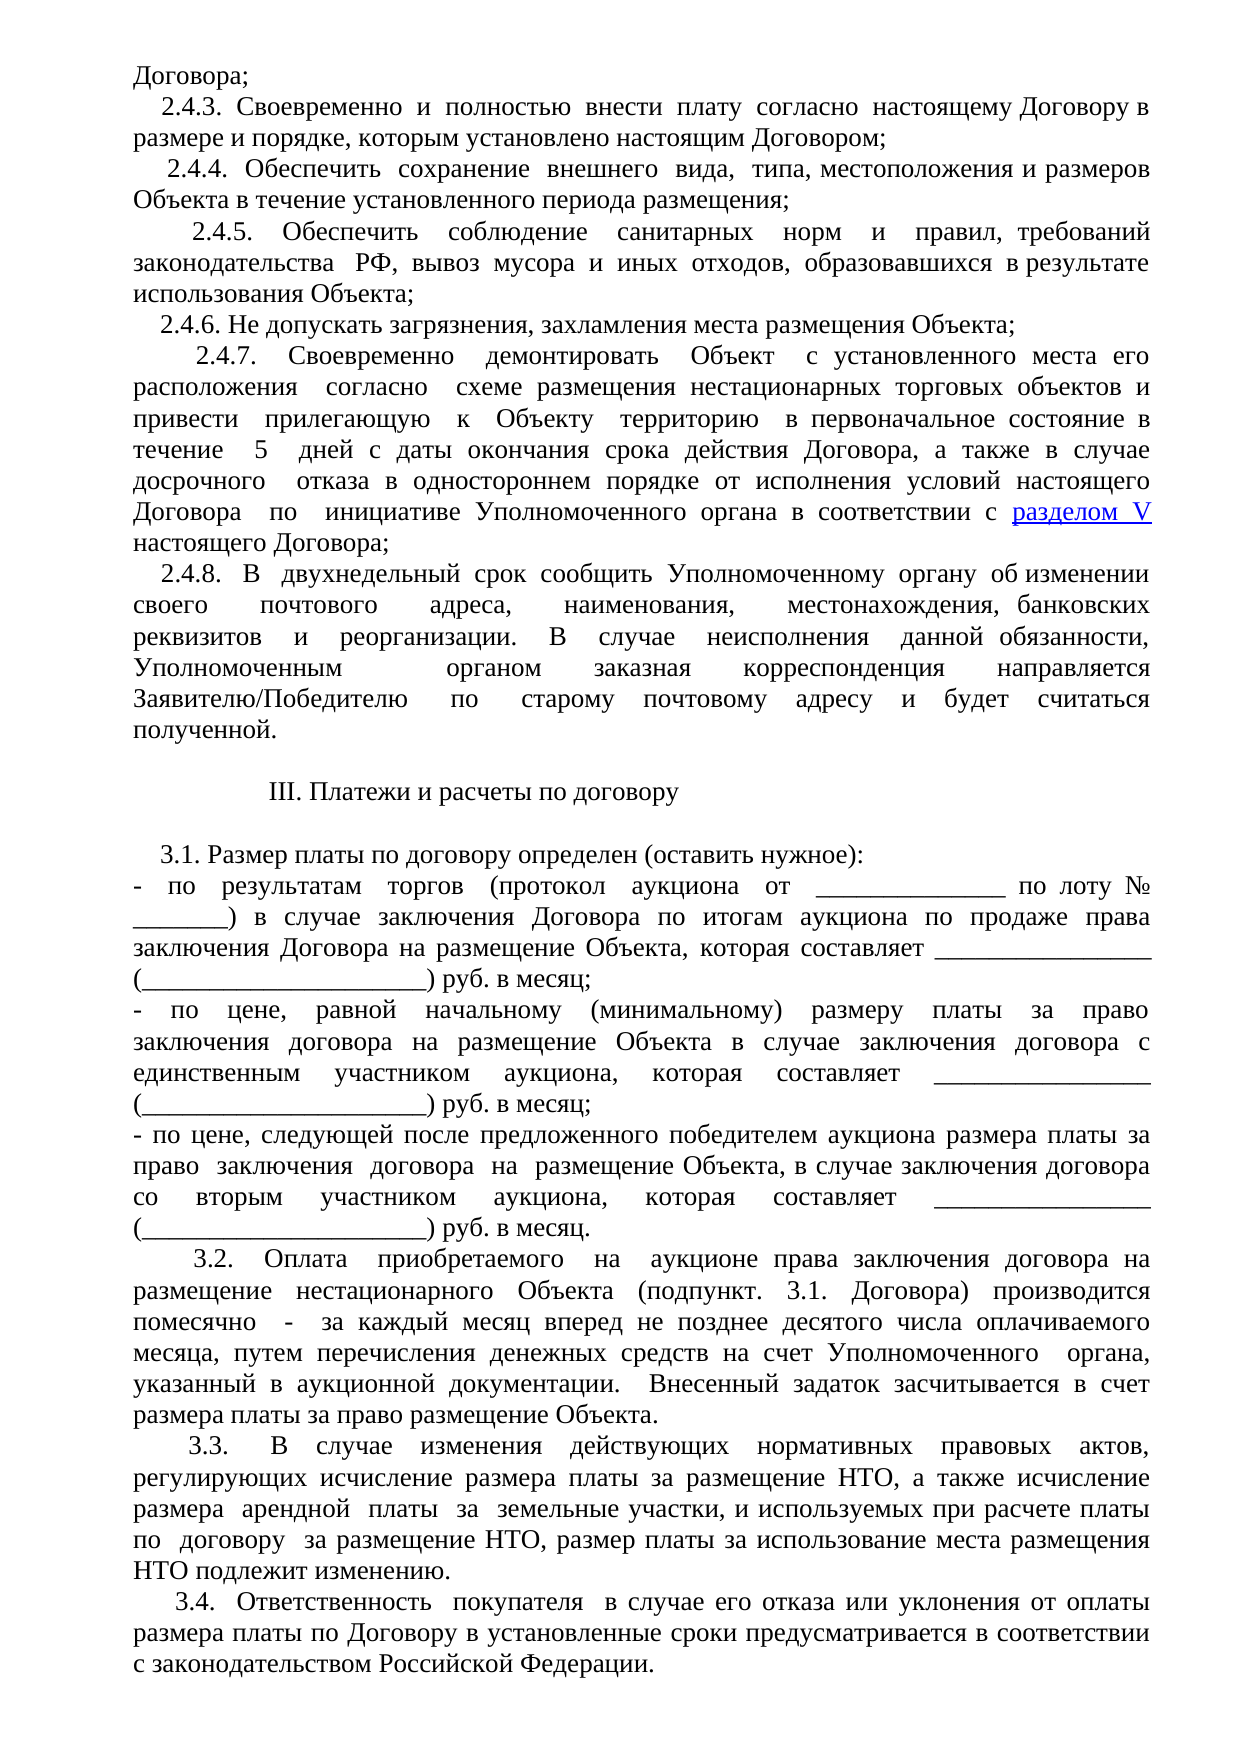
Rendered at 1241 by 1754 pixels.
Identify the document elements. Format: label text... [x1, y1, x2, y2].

text - по цене, равной начальному (минимальному) размеру платы за право заключения договора на размещение Объекта в случае заключения договора с единственным участником аукциона, которая составляет ________________ (_____________________) руб. в месяц; [133, 993, 1152, 1118]
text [133, 59, 1152, 90]
text - по цене, следующей после предложенного победителем аукциона размера платы за право заключения договора на размещение Объекта, в случае заключения договора со вторым участником аукциона, которая составляет ________________ (_____________________) руб. в месяц. [133, 1118, 1152, 1243]
text 2.4.8. В двухнедельный срок сообщить Уполномоченному органу об изменении своего почтового адреса, наименования, местонахождения, банковских реквизитов и реорганизации. В случае неисполнения данной обязанности, Уполномоченным органом заказная корреспонденция направляется Заявителю/Победителю по старому почтовому адресу и будет считаться полученной. [133, 557, 1152, 744]
text 2.4.3. Своевременно и полностью внести плату согласно настоящему Договору в размере и порядке, которым установлено настоящим Договором; [133, 90, 1152, 152]
text 2.4.7. Своевременно демонтировать Объект с установленного места его расположения согласно схеме размещения нестационарных торговых объектов и привести прилегающую к Объекту территорию в первоначальное состояние в течение 5 дней с даты окончания срока действия Договора, а также в случае досрочного отказа в одностороннем порядке от исполнения условий настоящего Договора по инициативе Уполномоченного органа в соответствии с разделом V настоящего Договора; [133, 339, 1152, 557]
text 3.2. Оплата приобретаемого на аукционе права заключения договора на размещение нестационарного Объекта (подпункт. 3.1. Договора) производится помесячно - за каждый месяц вперед не позднее десятого числа оплачиваемого месяца, путем перечисления денежных средств на счет Уполномоченного органа, указанный в аукционной документации. Внесенный задаток засчитывается в счет размера платы за право размещение Объекта. [133, 1243, 1152, 1429]
text III. Платежи и расчеты по договору [133, 775, 1152, 807]
text 2.4.4. Обеспечить сохранение внешнего вида, типа, местоположения и размеров Объекта в течение установленного периода размещения; [133, 152, 1152, 215]
text 3.4. Ответственность покупателя в случае его отказа или уклонения от оплаты размера платы по Договору в установленные сроки предусматривается в соответствии с законодательством Российской Федерации. [133, 1585, 1152, 1679]
text - по результатам торгов (протокол аукциона от ______________ по лоту № _______) в случае заключения Договора по итогам аукциона по продаже права заключения Договора на размещение Объекта, которая составляет ________________ (_____________________) руб. в месяц; [133, 869, 1152, 993]
text 2.4.6. Не допускать загрязнения, захламления места размещения Объекта; [133, 308, 1152, 339]
text 3.3. В случае изменения действующих нормативных правовых актов, регулирующих исчисление размера платы за размещение НТО, а также исчисление размера арендной платы за земельные участки, и используемых при расчете платы по договору за размещение НТО, размер платы за использование места размещения НТО подлежит изменению. [133, 1429, 1152, 1585]
text 2.4.5. Обеспечить соблюдение санитарных норм и правил, требований законодательства РФ, вывоз мусора и иных отходов, образовавшихся в результате использования Объекта; [133, 215, 1152, 308]
text 3.1. Размер платы по договору определен (оставить нужное): [133, 838, 1152, 869]
